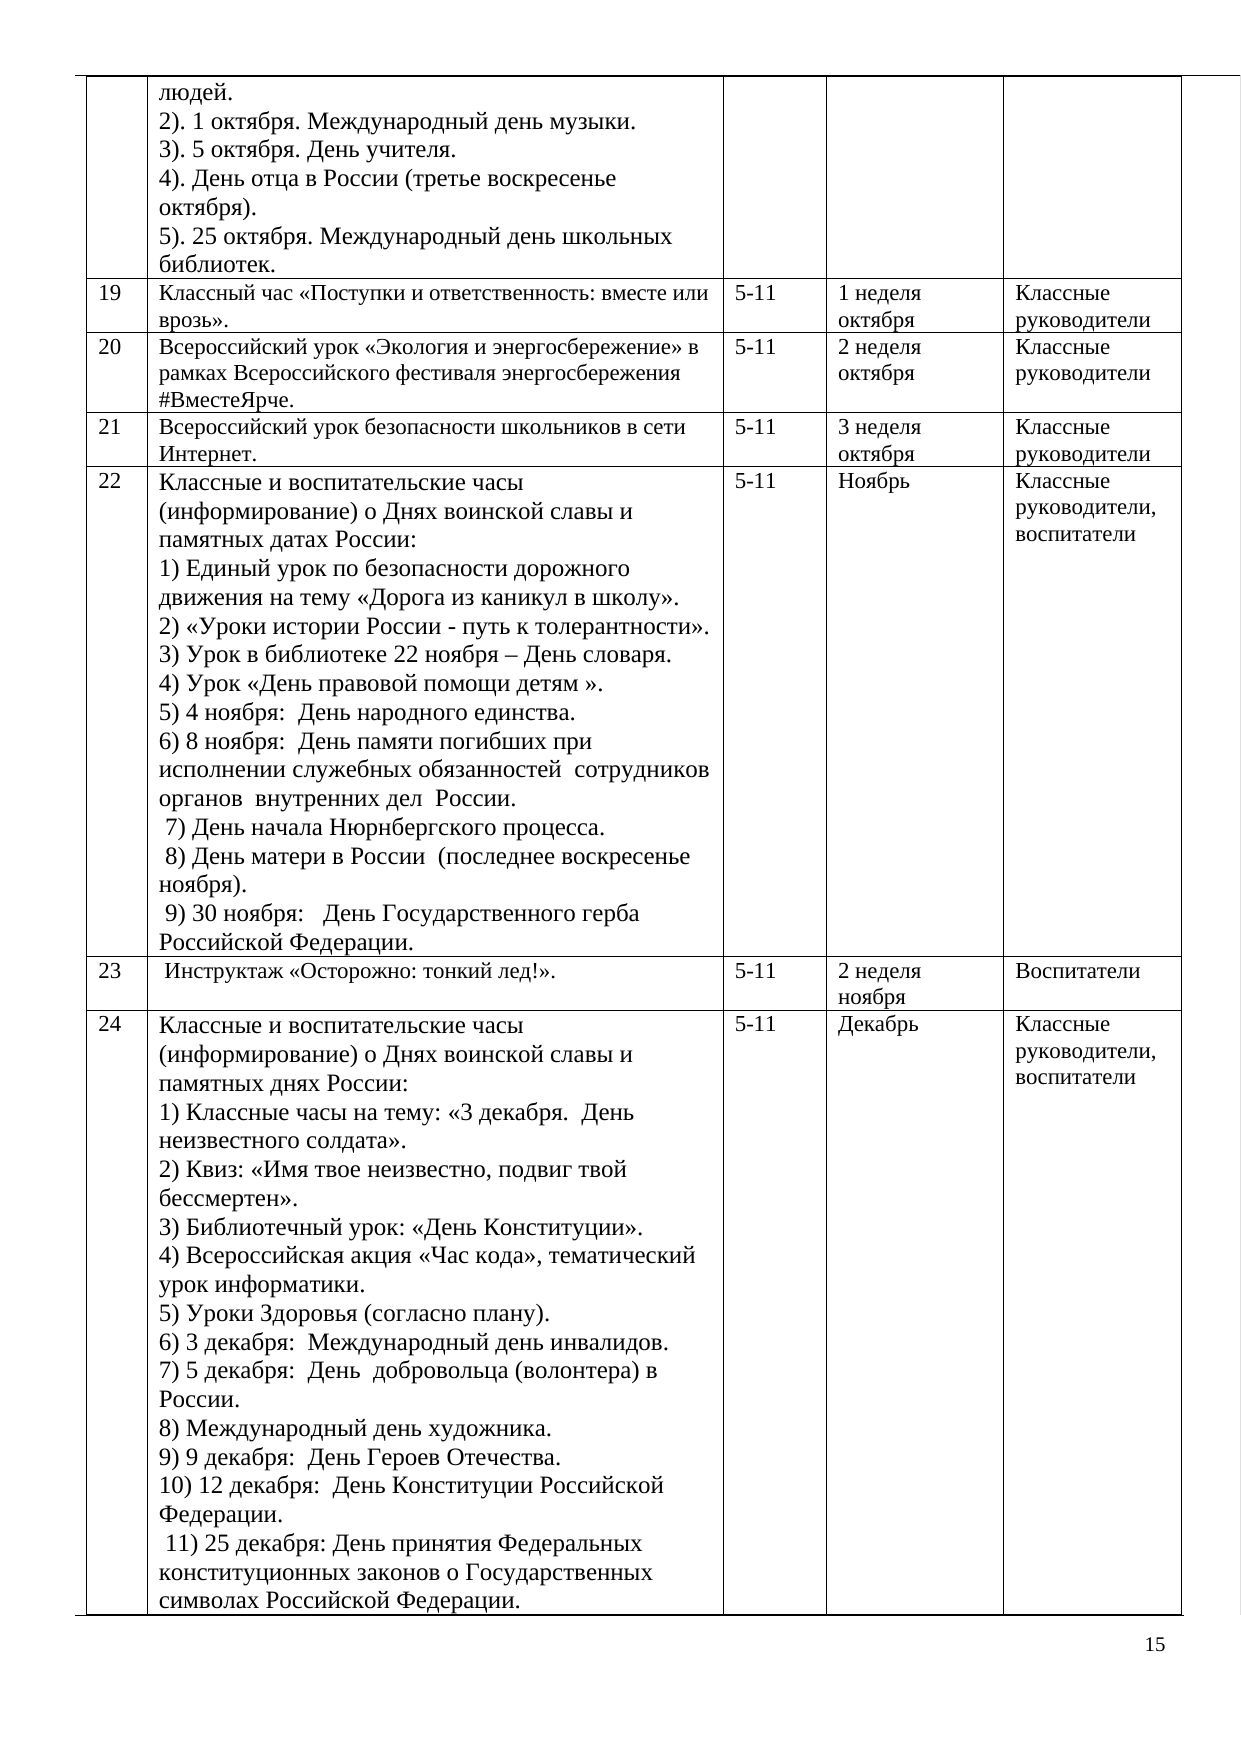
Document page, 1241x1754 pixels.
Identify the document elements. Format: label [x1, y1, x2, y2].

table_cell [87, 1011, 147, 1614]
table_cell [724, 279, 826, 332]
table_cell [724, 333, 826, 412]
table_cell [827, 957, 1003, 1010]
table_cell [148, 77, 723, 278]
table_cell [827, 279, 1003, 332]
table_cell [148, 413, 723, 466]
table_cell [827, 333, 1003, 412]
table_cell [724, 77, 826, 278]
table_cell [87, 467, 147, 956]
table_cell [1004, 279, 1181, 332]
table_cell [148, 957, 723, 1010]
table_cell [148, 467, 723, 956]
table_cell [148, 279, 723, 332]
table_cell [148, 333, 723, 412]
table_cell [87, 77, 147, 278]
table_cell [1004, 467, 1181, 956]
table_cell [1004, 333, 1181, 412]
table_cell [827, 1011, 1003, 1614]
table_cell [87, 413, 147, 466]
table_cell [87, 957, 147, 1010]
table_cell [148, 1011, 723, 1614]
table_cell [1004, 413, 1181, 466]
table_cell [1004, 77, 1181, 278]
table_cell [87, 333, 147, 412]
table_cell [724, 1011, 826, 1614]
table_cell [827, 413, 1003, 466]
table_cell [87, 279, 147, 332]
table_cell [1004, 957, 1181, 1010]
table_cell [827, 467, 1003, 956]
table_cell [827, 77, 1003, 278]
table_cell [75, 76, 86, 1615]
table_cell [1004, 1011, 1181, 1614]
table_cell [724, 467, 826, 956]
table_cell [724, 413, 826, 466]
table_cell [724, 957, 826, 1010]
